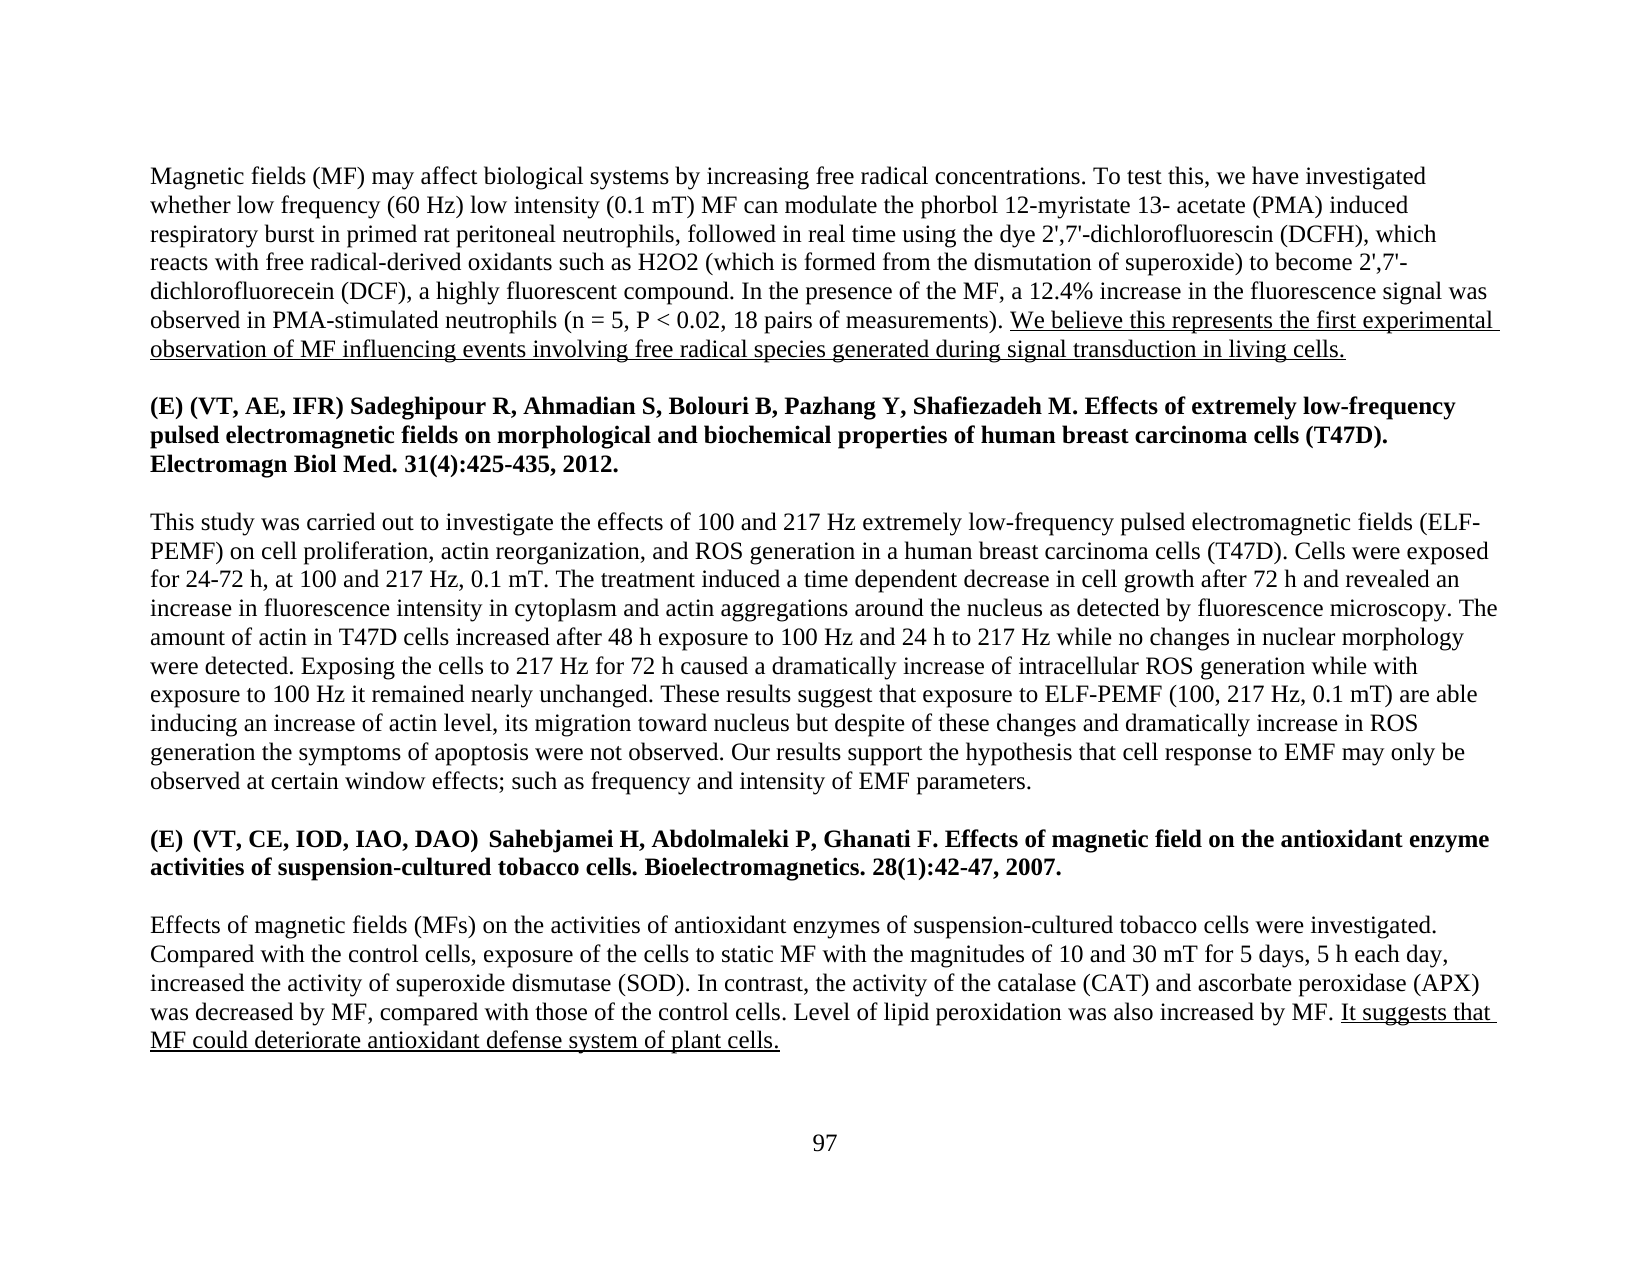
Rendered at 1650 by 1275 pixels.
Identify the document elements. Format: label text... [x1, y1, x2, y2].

text (E) (VT, AE, IFR) Sadeghipour R, Ahmadian S, Bolouri B, Pazhang Y, Shafiezadeh M. Effects of extremely low-frequency pulsed electromagnetic fields on morphological and biochemical properties of human breast carcinoma cells (T47D). Electromagn Biol Med. 31(4):425-435, 2012. [150, 392, 1500, 478]
text (E) (VT, CE, IOD, IAO, DAO) Sahebjamei H, Abdolmaleki P, Ghanati F. Effects of magnetic field on the antioxidant enzyme activities of suspension-cultured tobacco cells. Bioelectromagnetics. 28(1):42-47, 2007. [150, 824, 1500, 881]
text Effects of magnetic fields (MFs) on the activities of antioxidant enzymes of suspension-cultured tobacco cells were investigated. Compared with the control cells, exposure of the cells to static MF with the magnitudes of 10 and 30 mT for 5 days, 5 h each day, increased the activity of superoxide dismutase (SOD). In contrast, the activity of the catalase (CAT) and ascorbate peroxidase (APX) was decreased by MF, compared with those of the control cells. Level of lipid peroxidation was also increased by MF. It suggests that MF could deteriorate antioxidant defense system of plant cells. [150, 910, 1500, 1054]
text This study was carried out to investigate the effects of 100 and 217 Hz extremely low-frequency pulsed electromagnetic fields (ELF-PEMF) on cell proliferation, actin reorganization, and ROS generation in a human breast carcinoma cells (T47D). Cells were exposed for 24-72 h, at 100 and 217 Hz, 0.1 mT. The treatment induced a time dependent decrease in cell growth after 72 h and revealed an increase in fluorescence intensity in cytoplasm and actin aggregations around the nucleus as detected by fluorescence microscopy. The amount of actin in T47D cells increased after 48 h exposure to 100 Hz and 24 h to 217 Hz while no changes in nuclear morphology were detected. Exposing the cells to 217 Hz for 72 h caused a dramatically increase of intracellular ROS generation while with exposure to 100 Hz it remained nearly unchanged. These results suggest that exposure to ELF-PEMF (100, 217 Hz, 0.1 mT) are able inducing an increase of actin level, its migration toward nucleus but despite of these changes and dramatically increase in ROS generation the symptoms of apoptosis were not observed. Our results support the hypothesis that cell response to EMF may only be observed at certain window effects; such as frequency and intensity of EMF parameters. [150, 507, 1500, 794]
text Magnetic fields (MF) may affect biological systems by increasing free radical concentrations. To test this, we have investigated whether low frequency (60 Hz) low intensity (0.1 mT) MF can modulate the phorbol 12-myristate 13- acetate (PMA) induced respiratory burst in primed rat peritoneal neutrophils, followed in real time using the dye 2',7'-dichlorofluorescin (DCFH), which reacts with free radical-derived oxidants such as H2O2 (which is formed from the dismutation of superoxide) to become 2',7'-dichlorofluorecein (DCF), a highly fluorescent compound. In the presence of the MF, a 12.4% increase in the fluorescence signal was observed in PMA-stimulated neutrophils (n = 5, P < 0.02, 18 pairs of measurements). We believe this represents the first experimental observation of MF influencing events involving free radical species generated during signal transduction in living cells. [150, 161, 1500, 362]
